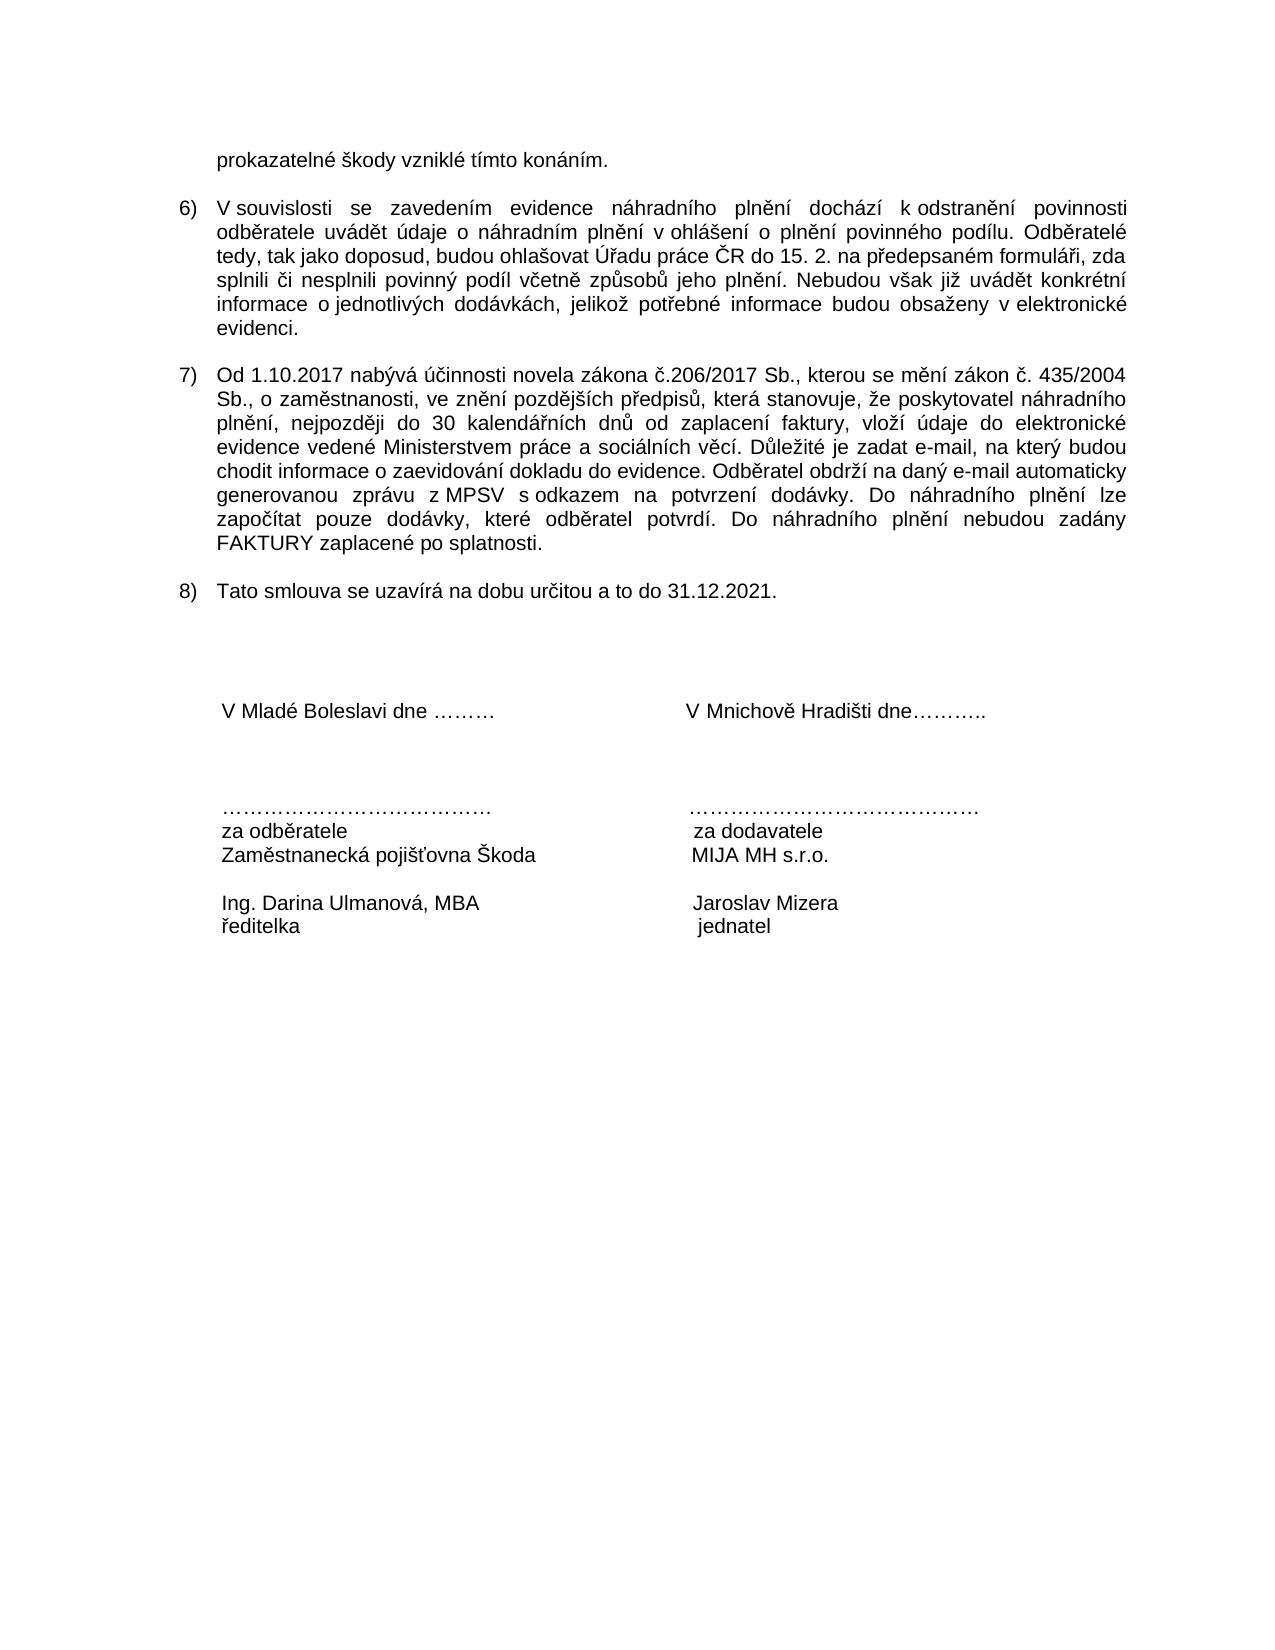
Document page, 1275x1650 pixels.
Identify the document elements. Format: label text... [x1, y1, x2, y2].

list V souvislosti se zavedením evidence náhradního plnění dochází k odstranění povinnosti odběratele uvádět údaje o náhradním plnění v ohlášení o plnění povinného podílu. Odběratelé tedy, tak jako doposud, budou ohlašovat Úřadu práce ČR do 15. 2. na předepsaném formuláři, zda splnili či nesplnili povinný podíl včetně způsobů jeho plnění. Nebudou však již uvádět konkrétní informace o jednotlivých dodávkách, jelikož potřebné informace budou obsaženy v elektronické evidenci. [179, 196, 1127, 339]
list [179, 148, 1127, 172]
text V Mladé Boleslavi dne ……… V Mnichově Hradišti dne……….. [148, 699, 1127, 723]
text za odběratele za dodavatele [148, 818, 1127, 842]
text Zaměstnanecká pojišťovna Škoda MIJA MH s.r.o. [148, 842, 1127, 866]
list Od 1.10.2017 nabývá účinnosti novela zákona č.206/2017 Sb., kterou se mění zákon č. 435/2004 Sb., o zaměstnanosti, ve znění pozdějších předpisů, která stanovuje, že poskytovatel náhradního plnění, nejpozději do 30 kalendářních dnů od zaplacení faktury, vloží údaje do elektronické evidence vedené Ministerstvem práce a sociálních věcí. Důležité je zadat e-mail, na který budou chodit informace o zaevidování dokladu do evidence. Odběratel obdrží na daný e-mail automaticky generovanou zprávu z MPSV s odkazem na potvrzení dodávky. Do náhradního plnění lze započítat pouze dodávky, které odběratel potvrdí. Do náhradního plnění nebudou zadány FAKTURY zaplacené po splatnosti. [179, 363, 1127, 555]
text ředitelka jednatel [148, 914, 1127, 938]
text ………………………………… …………………………………… [148, 794, 1127, 818]
list Tato smlouva se uzavírá na dobu určitou a to do 31.12.2021. [179, 579, 1127, 603]
text Ing. Darina Ulmanová, MBA Jaroslav Mizera [148, 890, 1127, 914]
